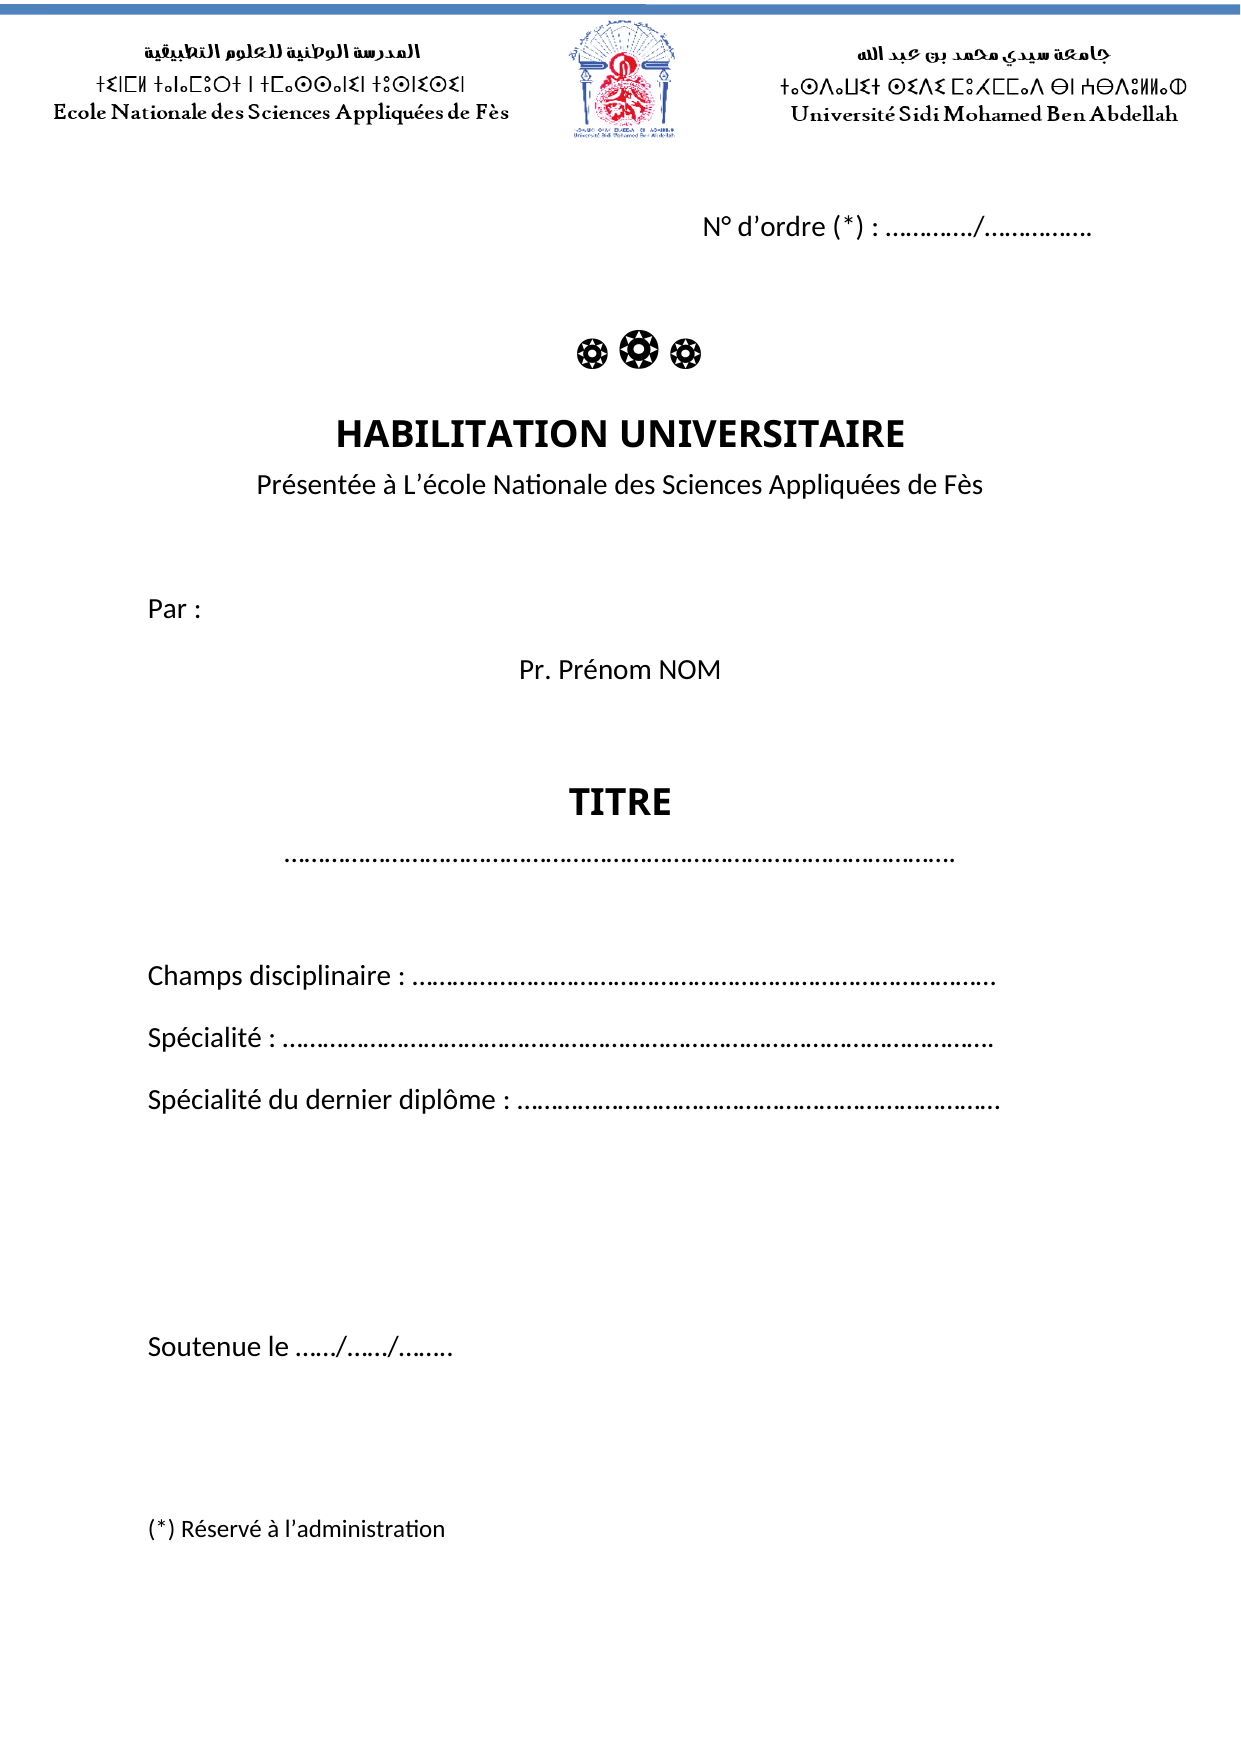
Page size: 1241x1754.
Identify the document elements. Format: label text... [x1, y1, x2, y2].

picture [46, 15, 1197, 141]
text (*) Réservé à l’administration [148, 1513, 1093, 1544]
text ………………………………………………………………………………………. [148, 834, 1093, 869]
text Spécialité : ……………………………………………………………………………………………. [148, 1019, 1093, 1054]
text Par : [148, 590, 1093, 625]
text N° d’ordre (*) : …………./……………. [148, 208, 1093, 244]
text Spécialité du dernier diplôme : ……………………………………………………………… [148, 1081, 1093, 1116]
text Pr. Prénom NOM [148, 651, 1093, 687]
text Champs disciplinaire : …………………………………………………………………………… [148, 957, 1093, 993]
text HABILITATION UNIVERSITAIRE [148, 407, 1093, 458]
text Soutenue le ……/……/…….. [148, 1328, 1093, 1363]
text TITRE [148, 775, 1093, 826]
text Présentée à L’école Nationale des Sciences Appliquées de Fès [148, 466, 1093, 502]
